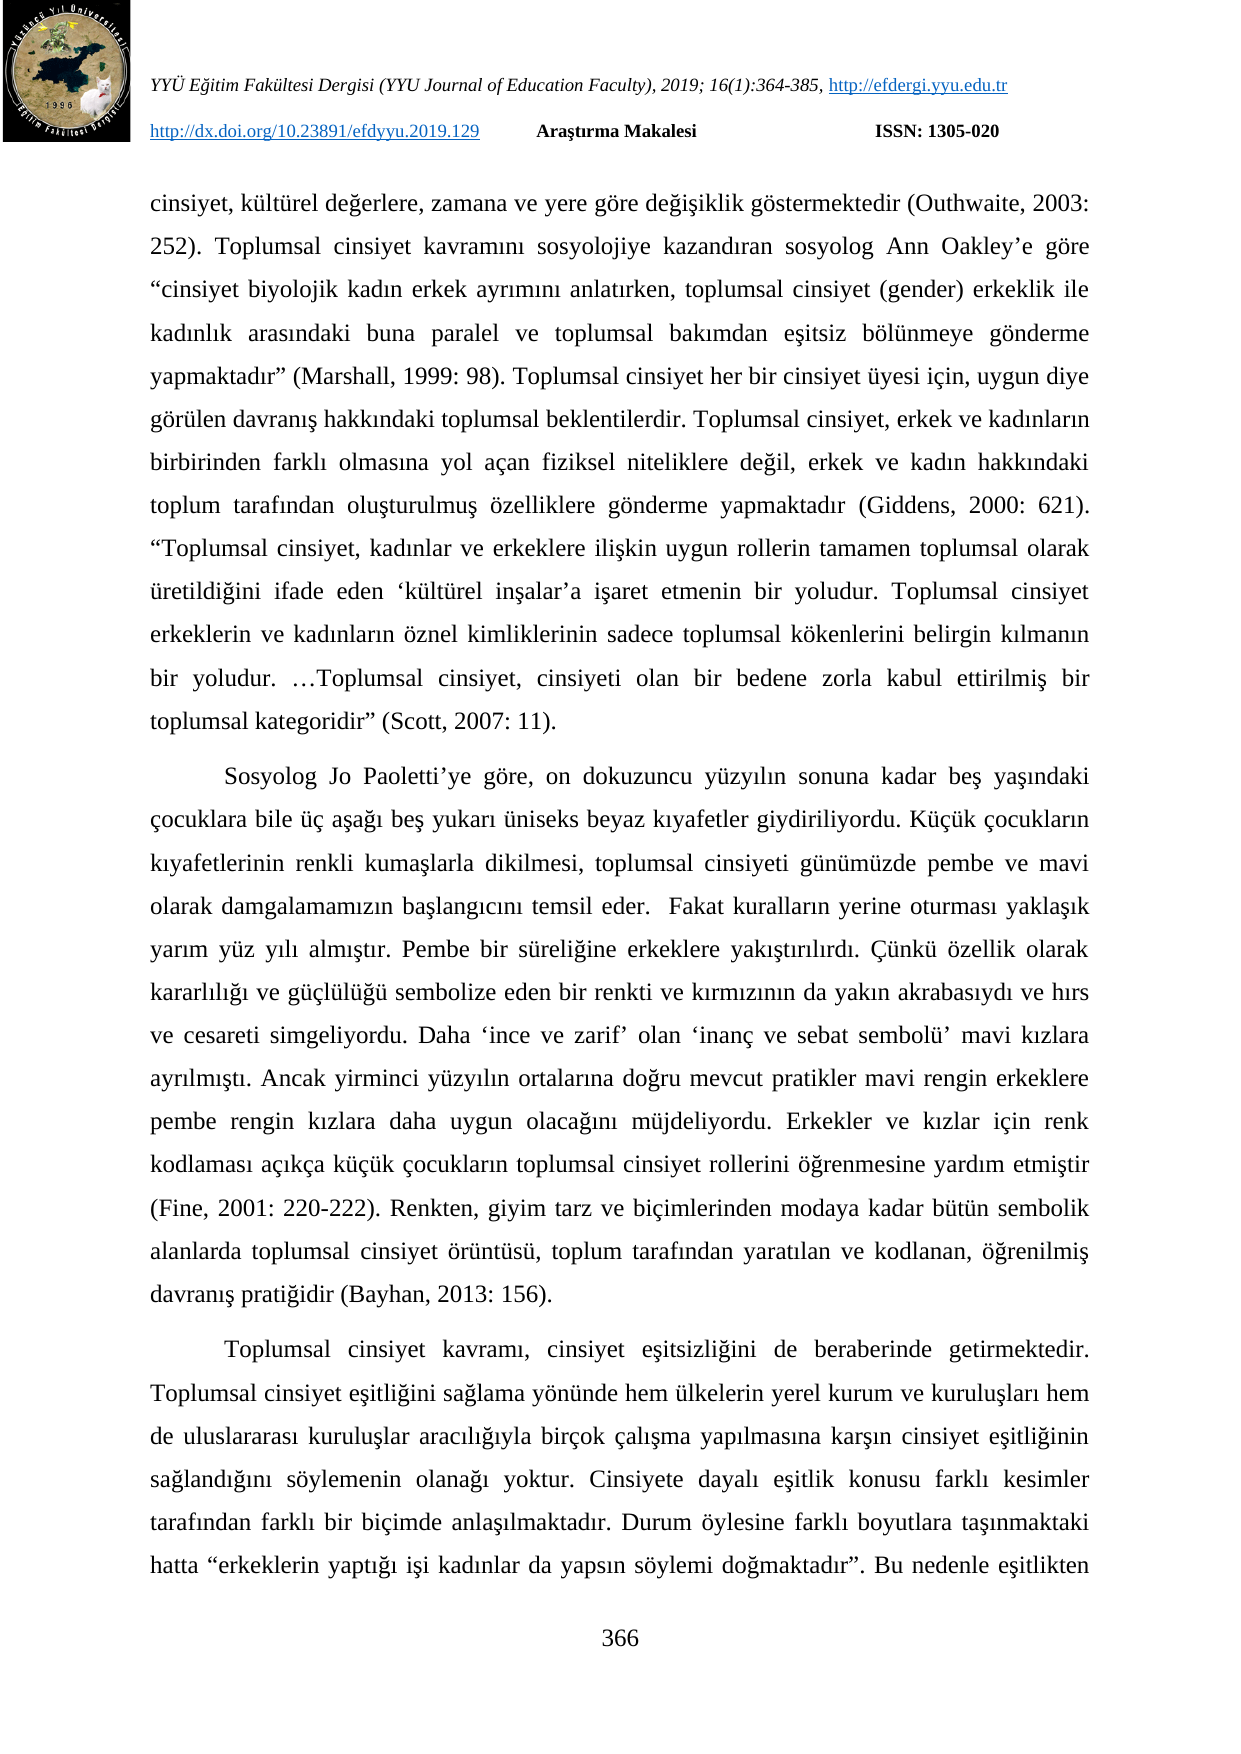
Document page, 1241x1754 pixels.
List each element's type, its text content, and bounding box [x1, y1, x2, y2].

picture [2, 0, 130, 141]
text Sosyolog Jo Paoletti’ye göre, on dokuzuncu yüzyılın sonuna kadar beş yaşındaki çocuklara bile üç aşağı beş yukarı üniseks beyaz kıyafetler giydiriliyordu. Küçük çocukların kıyafetlerinin renkli kumaşlarla dikilmesi, toplumsal cinsiyeti günümüzde pembe ve mavi olarak damgalamamızın başlangıcını temsil eder. Fakat kuralların yerine oturması yaklaşık yarım yüz yılı almıştır. Pembe bir süreliğine erkeklere yakıştırılırdı. Çünkü özellik olarak kararlılığı ve güçlülüğü sembolize eden bir renkti ve kırmızının da yakın akrabasıydı ve hırs ve cesareti simgeliyordu. Daha ‘ince ve zarif’ olan ‘inanç ve sebat sembolü’ mavi kızlara ayrılmıştı. Ancak yirminci yüzyılın ortalarına doğru mevcut pratikler mavi rengin erkeklere pembe rengin kızlara daha uygun olacağını müjdeliyordu. Erkekler ve kızlar için renk kodlaması açıkça küçük çocukların toplumsal cinsiyet rollerini öğrenmesine yardım etmiştir (Fine, 2001: 220-222). Renkten, giyim tarz ve biçimlerinden modaya kadar bütün sembolik alanlarda toplumsal cinsiyet örüntüsü, toplum tarafından yaratılan ve kodlanan, öğrenilmiş davranış pratiğidir (Bayhan, 2013: 156). [150, 761, 1090, 1308]
